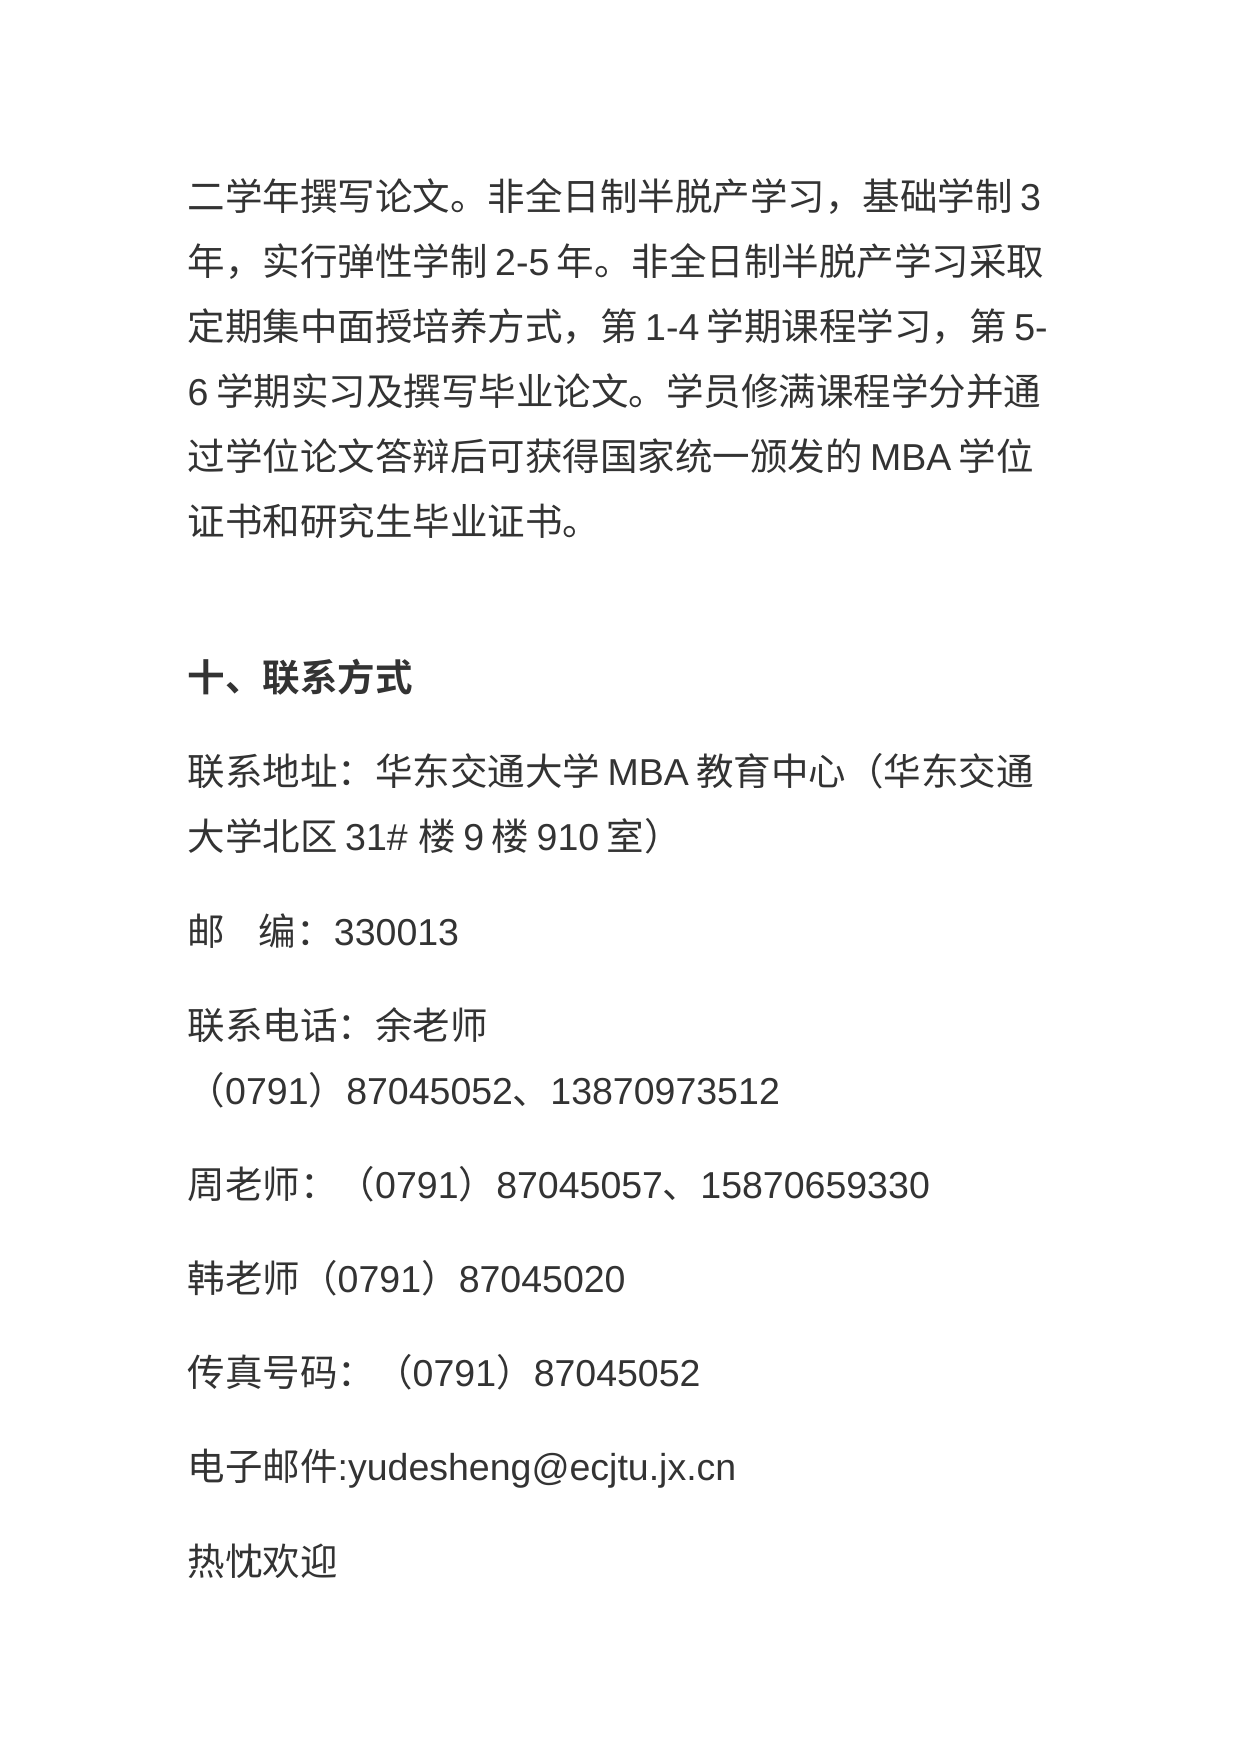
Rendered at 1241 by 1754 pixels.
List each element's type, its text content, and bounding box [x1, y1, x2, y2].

text 热忱欢迎 [187, 1526, 1053, 1591]
text 联系地址：华东交通大学MBA教育中心（华东交通大学北区31# 楼9楼910室） [187, 737, 1053, 867]
text 韩老师（0791）87045020 [187, 1244, 1053, 1309]
text 传真号码：（0791）87045052 [187, 1338, 1053, 1403]
text 电子邮件:yudesheng@ecjtu.jx.cn [187, 1432, 1053, 1497]
text 周老师：（0791）87045057、15870659330 [187, 1149, 1053, 1214]
text 联系电话：余老师（0791）87045052、13870973512 [187, 990, 1053, 1120]
text 十、联系方式 [187, 643, 1053, 708]
text 邮 编：330013 [187, 896, 1053, 961]
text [187, 162, 1053, 552]
